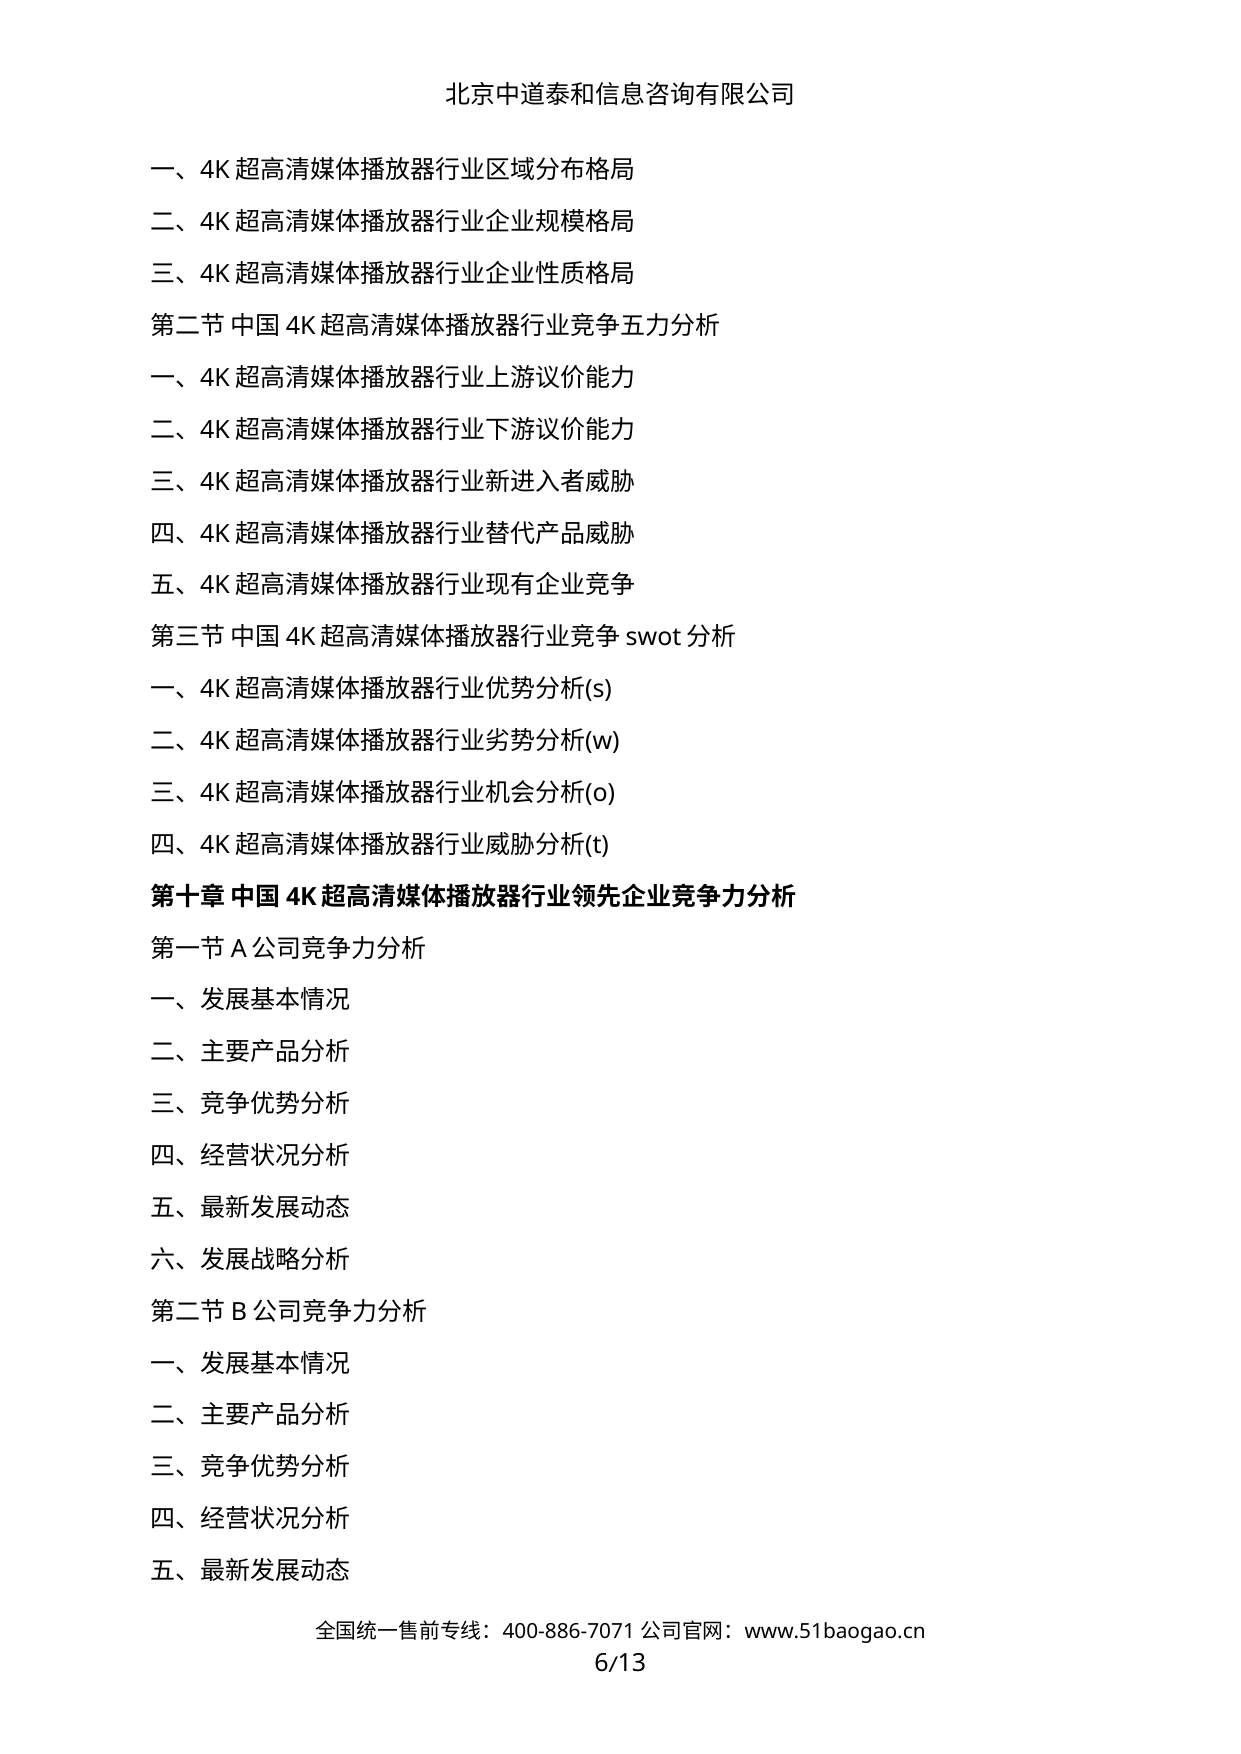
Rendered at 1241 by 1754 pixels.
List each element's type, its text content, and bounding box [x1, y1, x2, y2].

text 第二节 B公司竞争力分析 [150, 1291, 1090, 1327]
text 二、4K超高清媒体播放器行业下游议价能力 [150, 409, 1090, 446]
text 一、发展基本情况 [150, 1343, 1090, 1379]
text 一、4K超高清媒体播放器行业上游议价能力 [150, 357, 1090, 394]
text 第三节 中国4K超高清媒体播放器行业竞争swot分析 [150, 617, 1090, 653]
text 一、4K超高清媒体播放器行业优势分析(s) [150, 669, 1090, 705]
text 四、经营状况分析 [150, 1136, 1090, 1172]
text 第十章 中国4K超高清媒体播放器行业领先企业竞争力分析 [150, 876, 1090, 912]
text 五、最新发展动态 [150, 1551, 1090, 1587]
text 三、4K超高清媒体播放器行业新进入者威胁 [150, 461, 1090, 497]
text 六、发展战略分析 [150, 1239, 1090, 1276]
text 第一节 A公司竞争力分析 [150, 928, 1090, 964]
text 五、4K超高清媒体播放器行业现有企业竞争 [150, 565, 1090, 601]
text 五、最新发展动态 [150, 1187, 1090, 1224]
text 三、竞争优势分析 [150, 1447, 1090, 1483]
text 二、主要产品分析 [150, 1395, 1090, 1431]
text 二、4K超高清媒体播放器行业劣势分析(w) [150, 721, 1090, 757]
text 二、4K超高清媒体播放器行业企业规模格局 [150, 202, 1090, 238]
text 四、4K超高清媒体播放器行业替代产品威胁 [150, 513, 1090, 549]
text 一、发展基本情况 [150, 980, 1090, 1016]
text 四、4K超高清媒体播放器行业威胁分析(t) [150, 824, 1090, 861]
text 一、4K超高清媒体播放器行业区域分布格局 [150, 150, 1090, 186]
text 第二节 中国4K超高清媒体播放器行业竞争五力分析 [150, 306, 1090, 342]
text 三、4K超高清媒体播放器行业机会分析(o) [150, 772, 1090, 809]
text 三、竞争优势分析 [150, 1084, 1090, 1120]
text 三、4K超高清媒体播放器行业企业性质格局 [150, 254, 1090, 290]
text 四、经营状况分析 [150, 1499, 1090, 1535]
text 二、主要产品分析 [150, 1032, 1090, 1068]
